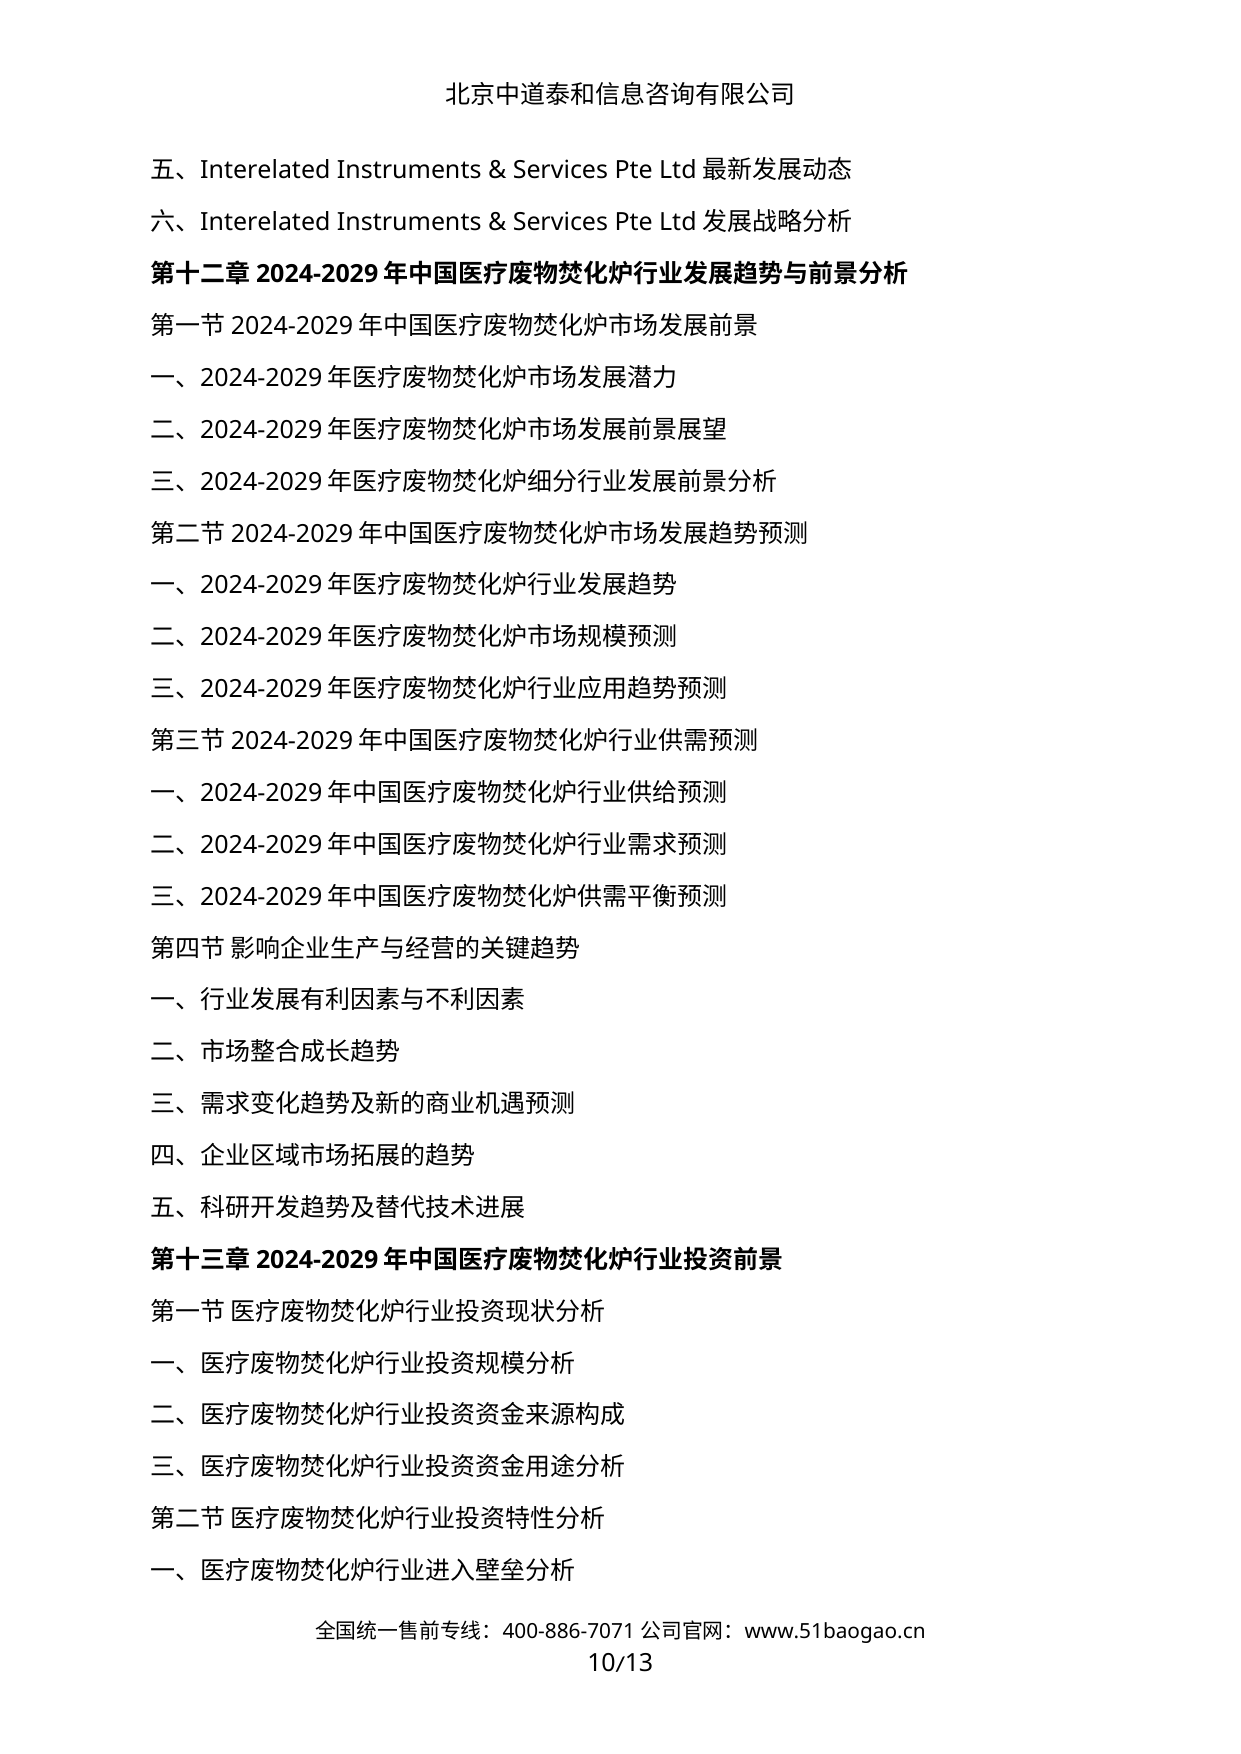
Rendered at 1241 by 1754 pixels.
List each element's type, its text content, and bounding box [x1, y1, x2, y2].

text 二、2024-2029年医疗废物焚化炉市场发展前景展望 [150, 409, 1090, 446]
text 第一节 医疗废物焚化炉行业投资现状分析 [150, 1291, 1090, 1327]
text 二、2024-2029年医疗废物焚化炉市场规模预测 [150, 617, 1090, 653]
text 第三节 2024-2029年中国医疗废物焚化炉行业供需预测 [150, 721, 1090, 757]
text 二、市场整合成长趋势 [150, 1032, 1090, 1068]
text 二、2024-2029年中国医疗废物焚化炉行业需求预测 [150, 824, 1090, 861]
text 一、2024-2029年中国医疗废物焚化炉行业供给预测 [150, 772, 1090, 809]
text 三、需求变化趋势及新的商业机遇预测 [150, 1084, 1090, 1120]
text 一、2024-2029年医疗废物焚化炉市场发展潜力 [150, 357, 1090, 394]
text 第十三章 2024-2029年中国医疗废物焚化炉行业投资前景 [150, 1239, 1090, 1276]
text 第二节 医疗废物焚化炉行业投资特性分析 [150, 1499, 1090, 1535]
text 三、2024-2029年医疗废物焚化炉细分行业发展前景分析 [150, 461, 1090, 497]
text 一、行业发展有利因素与不利因素 [150, 980, 1090, 1016]
text 三、2024-2029年中国医疗废物焚化炉供需平衡预测 [150, 876, 1090, 912]
text 二、医疗废物焚化炉行业投资资金来源构成 [150, 1395, 1090, 1431]
text 六、Interelated Instruments & Services Pte Ltd发展战略分析 [150, 202, 1090, 238]
text 第十二章 2024-2029年中国医疗废物焚化炉行业发展趋势与前景分析 [150, 254, 1090, 290]
text 三、医疗废物焚化炉行业投资资金用途分析 [150, 1447, 1090, 1483]
text 一、2024-2029年医疗废物焚化炉行业发展趋势 [150, 565, 1090, 601]
text 一、医疗废物焚化炉行业进入壁垒分析 [150, 1551, 1090, 1587]
text 一、医疗废物焚化炉行业投资规模分析 [150, 1343, 1090, 1379]
text 第二节 2024-2029年中国医疗废物焚化炉市场发展趋势预测 [150, 513, 1090, 549]
text 第四节 影响企业生产与经营的关键趋势 [150, 928, 1090, 964]
text 四、企业区域市场拓展的趋势 [150, 1136, 1090, 1172]
text 三、2024-2029年医疗废物焚化炉行业应用趋势预测 [150, 669, 1090, 705]
text 五、科研开发趋势及替代技术进展 [150, 1187, 1090, 1224]
text 第一节 2024-2029年中国医疗废物焚化炉市场发展前景 [150, 306, 1090, 342]
text 五、Interelated Instruments & Services Pte Ltd最新发展动态 [150, 150, 1090, 186]
